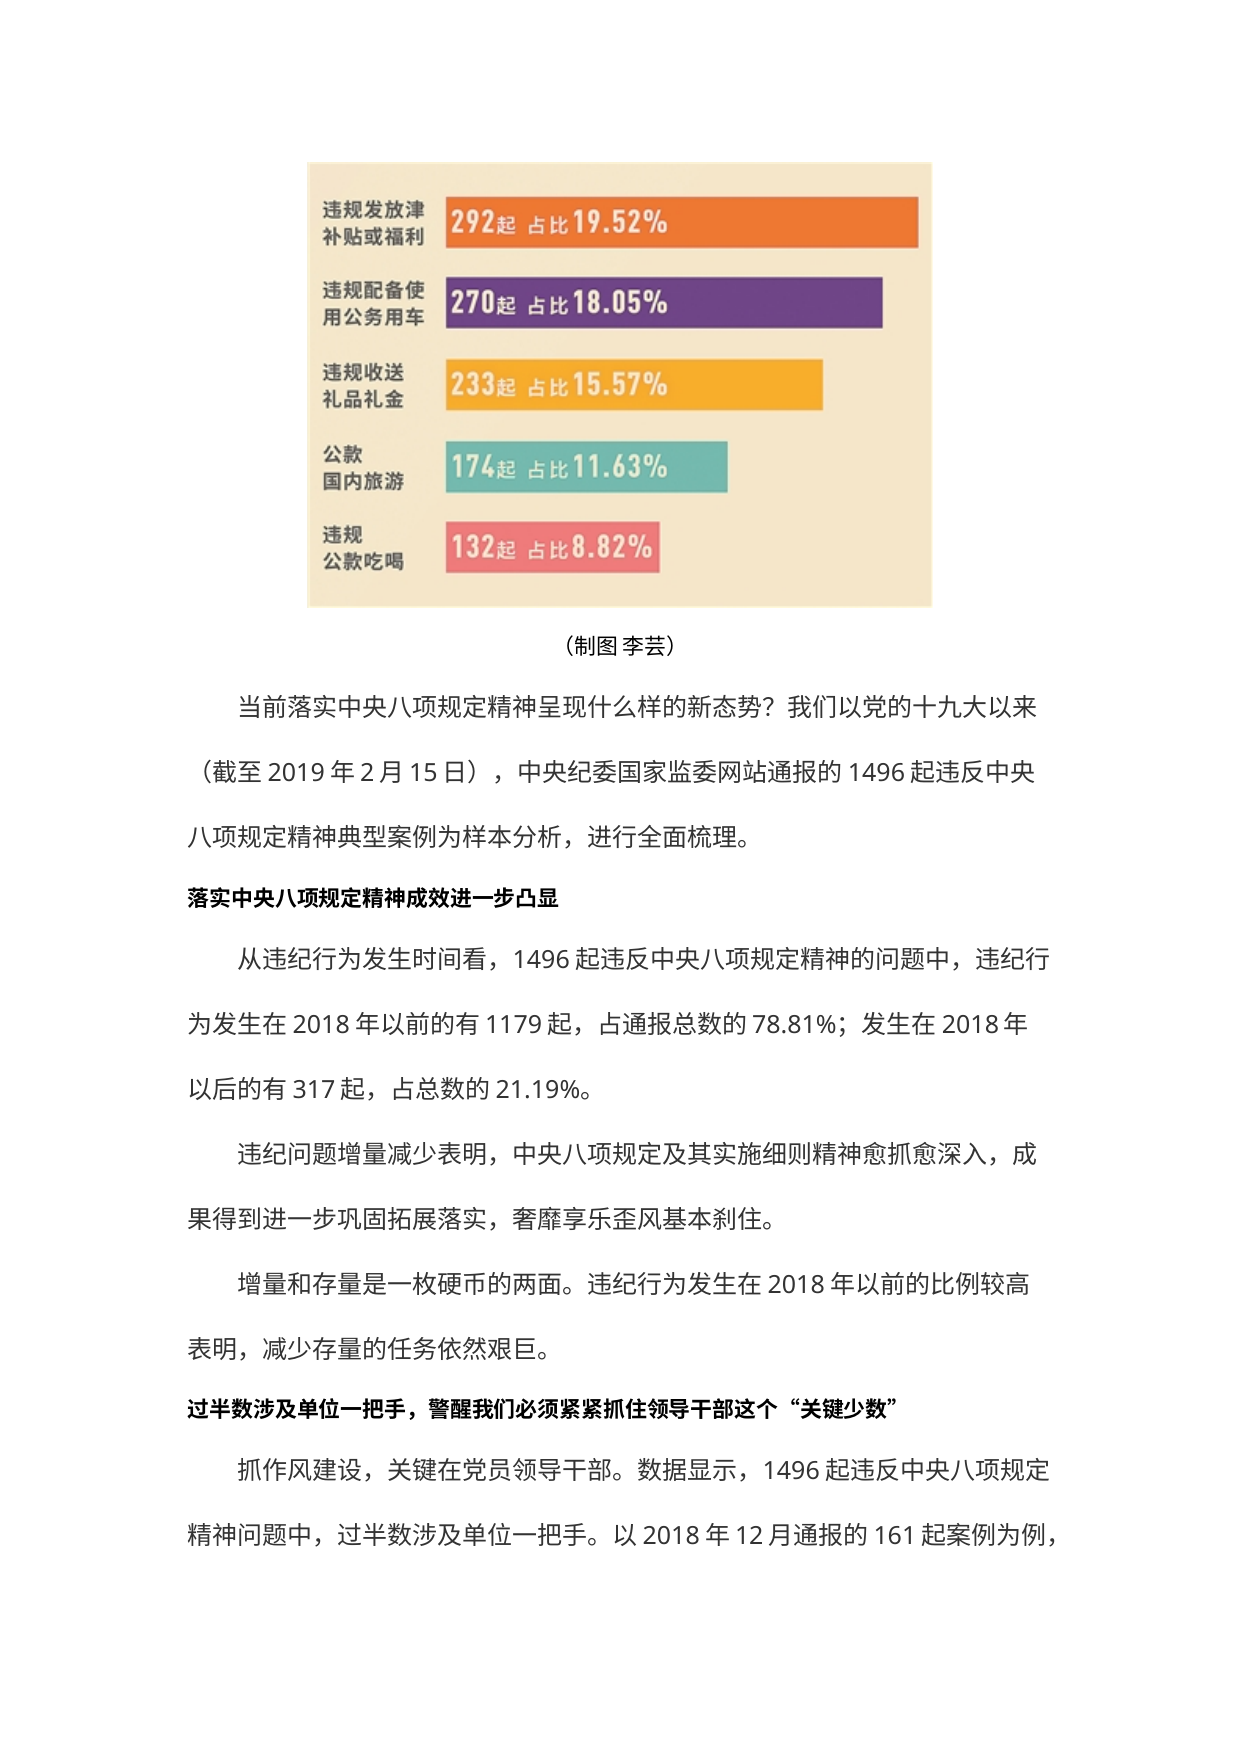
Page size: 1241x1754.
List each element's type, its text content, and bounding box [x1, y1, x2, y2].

text 当前落实中央八项规定精神呈现什么样的新态势？我们以党的十九大以来（截至2019年2月15日），中央纪委国家监委网站通报的1496起违反中央八项规定精神典型案例为样本分析，进行全面梳理。 [187, 673, 1053, 868]
text 过半数涉及单位一把手，警醒我们必须紧紧抓住领导干部这个“关键少数” [187, 1392, 1053, 1424]
text （制图 李芸） [187, 629, 1053, 661]
text 落实中央八项规定精神成效进一步凸显 [187, 880, 1053, 913]
picture [307, 162, 933, 608]
text 从违纪行为发生时间看，1496起违反中央八项规定精神的问题中，违纪行为发生在2018年以前的有1179起，占通报总数的78.81%；发生在2018年以后的有317起，占总数的21.19%。 [187, 925, 1053, 1120]
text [187, 1436, 1053, 1566]
text 增量和存量是一枚硬币的两面。违纪行为发生在2018年以前的比例较高表明，减少存量的任务依然艰巨。 [187, 1250, 1053, 1380]
text 违纪问题增量减少表明，中央八项规定及其实施细则精神愈抓愈深入，成果得到进一步巩固拓展落实，奢靡享乐歪风基本刹住。 [187, 1120, 1053, 1250]
